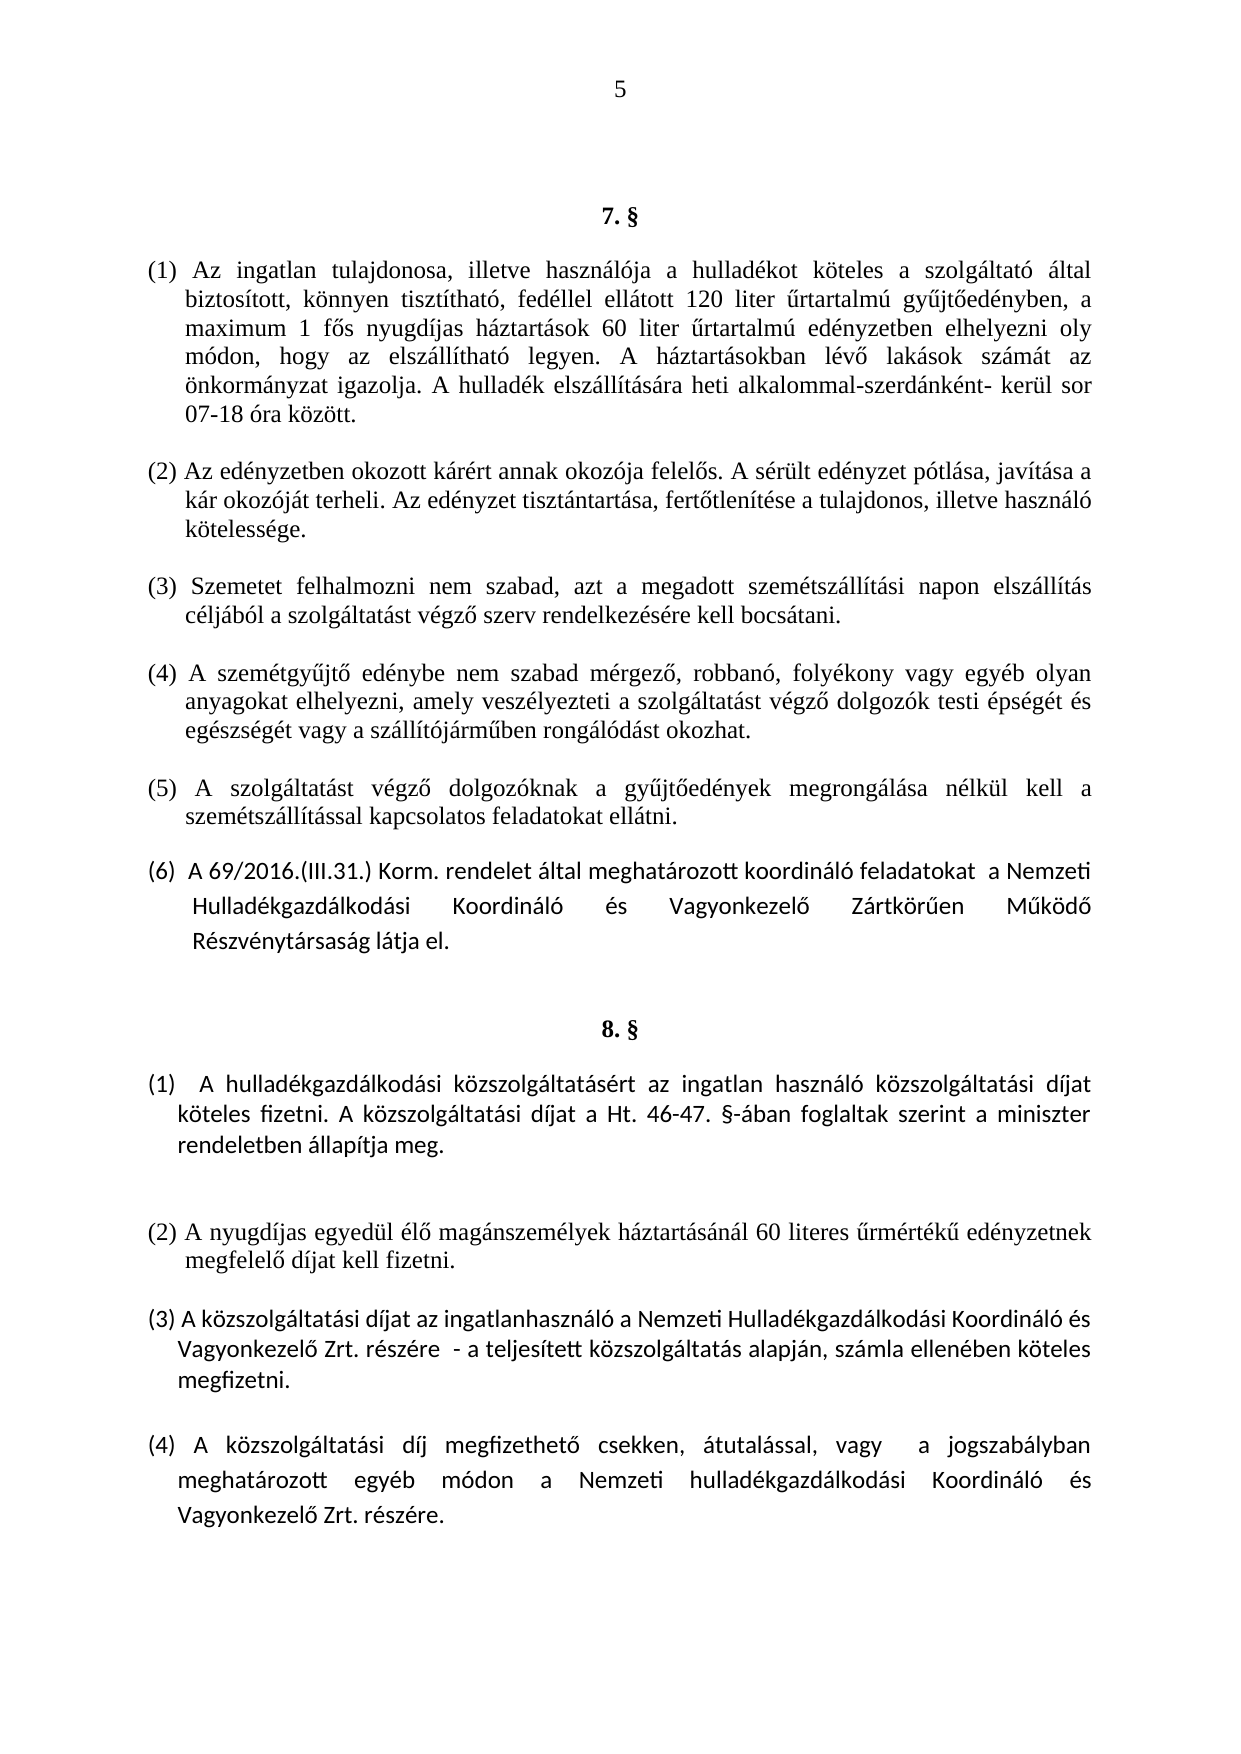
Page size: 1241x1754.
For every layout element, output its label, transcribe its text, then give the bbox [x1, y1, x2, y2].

text (4) A szemétgyűjtő edénybe nem szabad mérgező, robbanó, folyékony vagy egyéb olyan anyagokat elhelyezni, amely veszélyezteti a szolgáltatást végző dolgozók testi épségét és egészségét vagy a szállítójárműben rongálódást okozhat. [148, 658, 1092, 744]
text (5) A szolgáltatást végző dolgozóknak a gyűjtőedények megrongálása nélkül kell a szemétszállítással kapcsolatos feladatokat ellátni. [148, 773, 1092, 830]
text 7. § [148, 201, 1092, 230]
text (4) A közszolgáltatási díj megfizethető csekken, átutalással, vagy a jogszabályban meghatározott egyéb módon a Nemzeti hulladékgazdálkodási Koordináló és Vagyonkezelő Zrt. részére. [148, 1429, 1092, 1530]
text (6) A 69/2016.(III.31.) Korm. rendelet által meghatározott koordináló feladatokat a Nemzeti Hulladékgazdálkodási Koordináló és Vagyonkezelő Zártkörűen Működő Részvénytársaság látja el. [148, 855, 1092, 956]
text (2) A nyugdíjas egyedül élő magánszemélyek háztartásánál 60 literes űrmértékű edényzetnek megfelelő díjat kell fizetni. [148, 1217, 1092, 1274]
text (3) A közszolgáltatási díjat az ingatlanhasználó a Nemzeti Hulladékgazdálkodási Koordináló és Vagyonkezelő Zrt. részére - a teljesített közszolgáltatás alapján, számla ellenében köteles megfizetni. [148, 1303, 1092, 1394]
text (2) Az edényzetben okozott kárért annak okozója felelős. A sérült edényzet pótlása, javítása a kár okozóját terheli. Az edényzet tisztántartása, fertőtlenítése a tulajdonos, illetve használó kötelessége. [148, 456, 1092, 543]
text 8. § [148, 1014, 1092, 1043]
text (1) Az ingatlan tulajdonosa, illetve használója a hulladékot köteles a szolgáltató által biztosított, könnyen tisztítható, fedéllel ellátott űrtartalmú gyűjtőedényben, a maximum 1 fős nyugdíjas háztartások űrtartalmú edényzetben elhelyezni oly módon, hogy az elszállítható legyen. A háztartásokban lévő lakások számát az önkormányzat igazolja. A hulladék elszállítására heti alkalommal-szerdánként- kerül sor 07-18 óra között. [148, 255, 1092, 428]
text (1) A hulladékgazdálkodási közszolgáltatásért az ingatlan használó közszolgáltatási díjat köteles fizetni. A közszolgáltatási díjat a Ht. 46-47. §-ában foglaltak szerint a miniszter rendeletben állapítja meg. [148, 1068, 1092, 1159]
text (3) Szemetet felhalmozni nem szabad, azt a megadott szemétszállítási napon elszállítás céljából a szolgáltatást végző szerv rendelkezésére kell bocsátani. [148, 571, 1092, 629]
